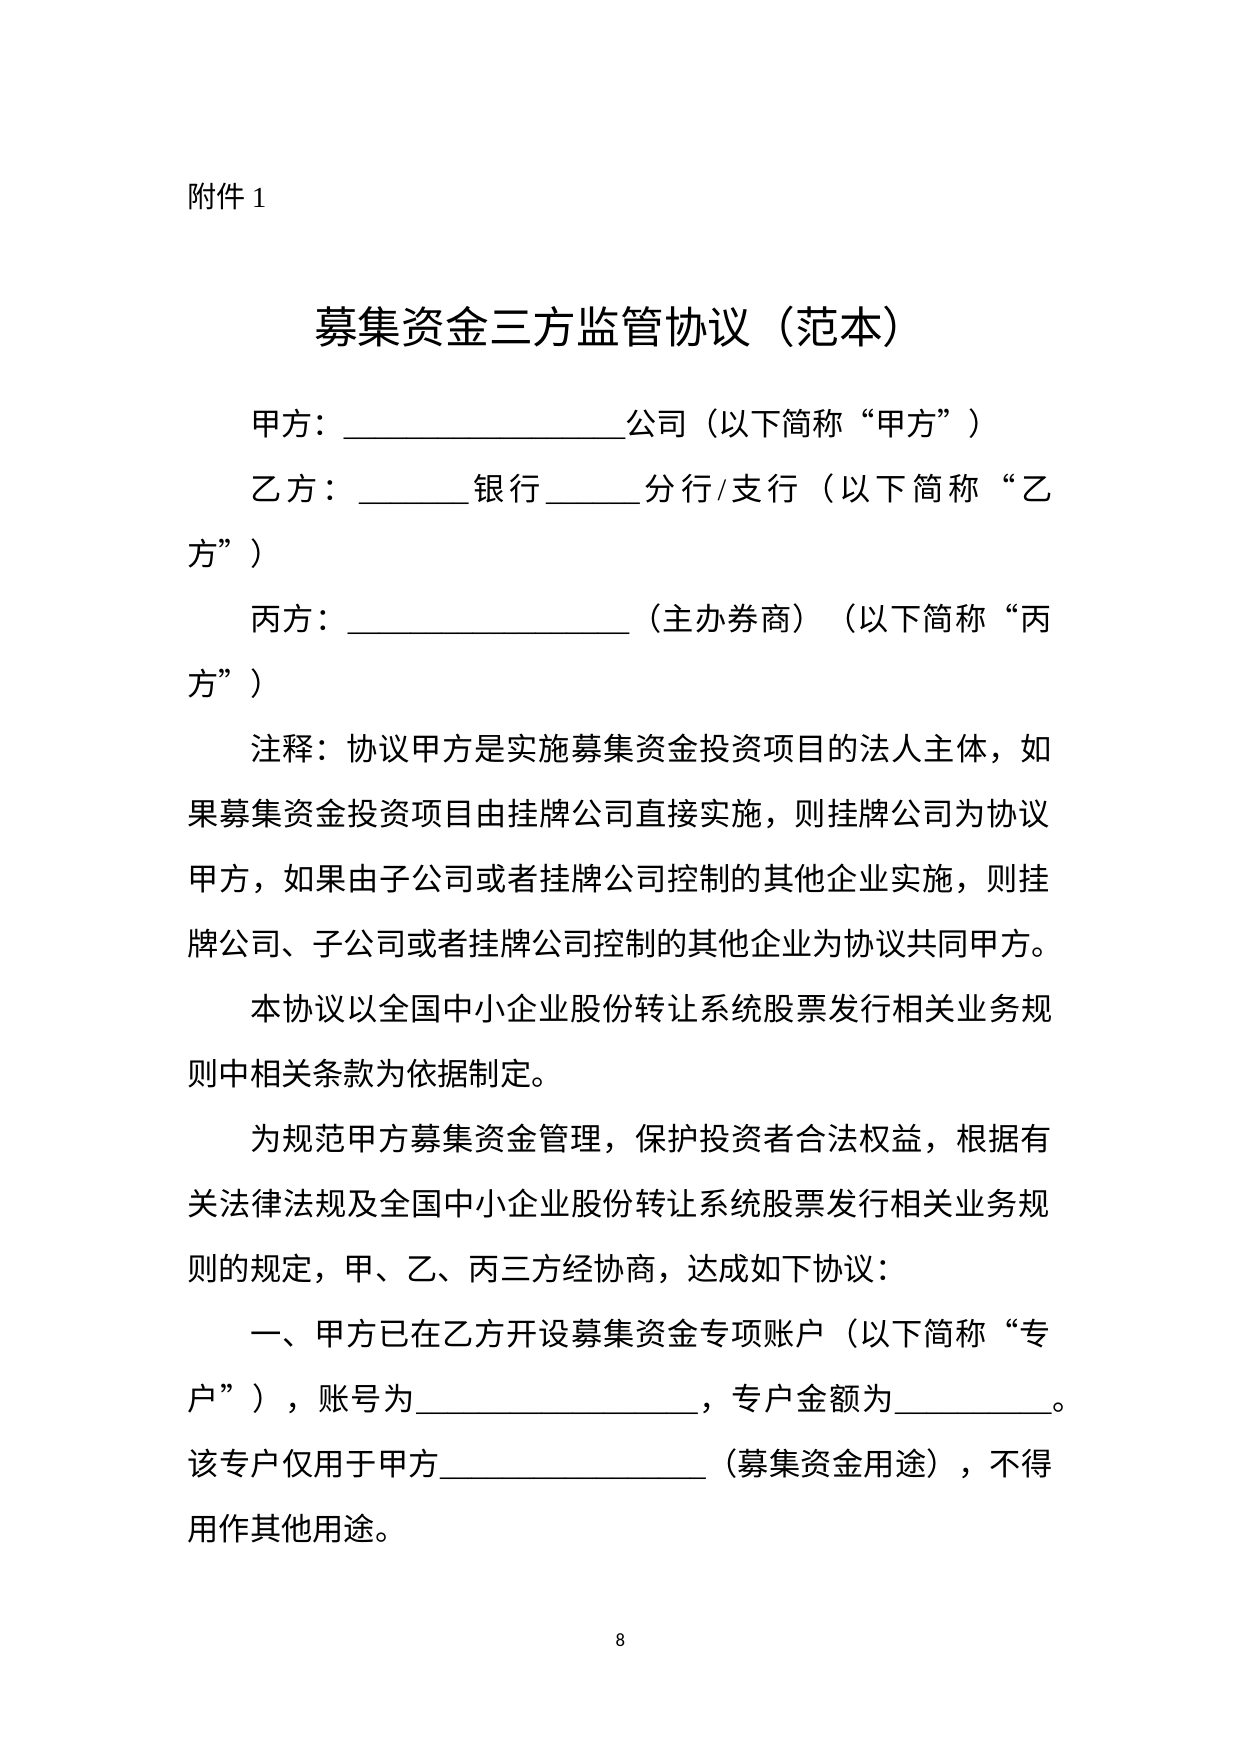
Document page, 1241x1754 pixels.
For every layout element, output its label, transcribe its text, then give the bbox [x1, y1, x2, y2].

text 募集资金三方监管协议（范本） [187, 292, 1053, 357]
text 为规范甲方募集资金管理，保护投资者合法权益，根据有关法律法规及全国中小企业股份转让系统股票发行相关业务规则的规定，甲、乙、丙三方经协商，达成如下协议： [187, 1104, 1053, 1299]
text 注释：协议甲方是实施募集资金投资项目的法人主体，如果募集资金投资项目由挂牌公司直接实施，则挂牌公司为协议甲方，如果由子公司或者挂牌公司控制的其他企业实施，则挂牌公司、子公司或者挂牌公司控制的其他企业为协议共同甲方。 [187, 714, 1053, 974]
text 乙方：_______银行______分行/支行（以下简称“乙方”） [187, 454, 1053, 584]
text 丙方：__________________（主办券商）（以下简称“丙方”） [187, 584, 1053, 714]
text 一、甲方已在乙方开设募集资金专项账户（以下简称“专户”），账号为__________________，专户金额为__________。该专户仅用于甲方_________________（募集资金用途），不得用作其他用途。 [187, 1299, 1053, 1559]
text 本协议以全国中小企业股份转让系统股票发行相关业务规则中相关条款为依据制定。 [187, 974, 1053, 1104]
text 附件1 [187, 162, 1053, 227]
text 甲方：__________________公司（以下简称“甲方”） [187, 389, 1053, 454]
